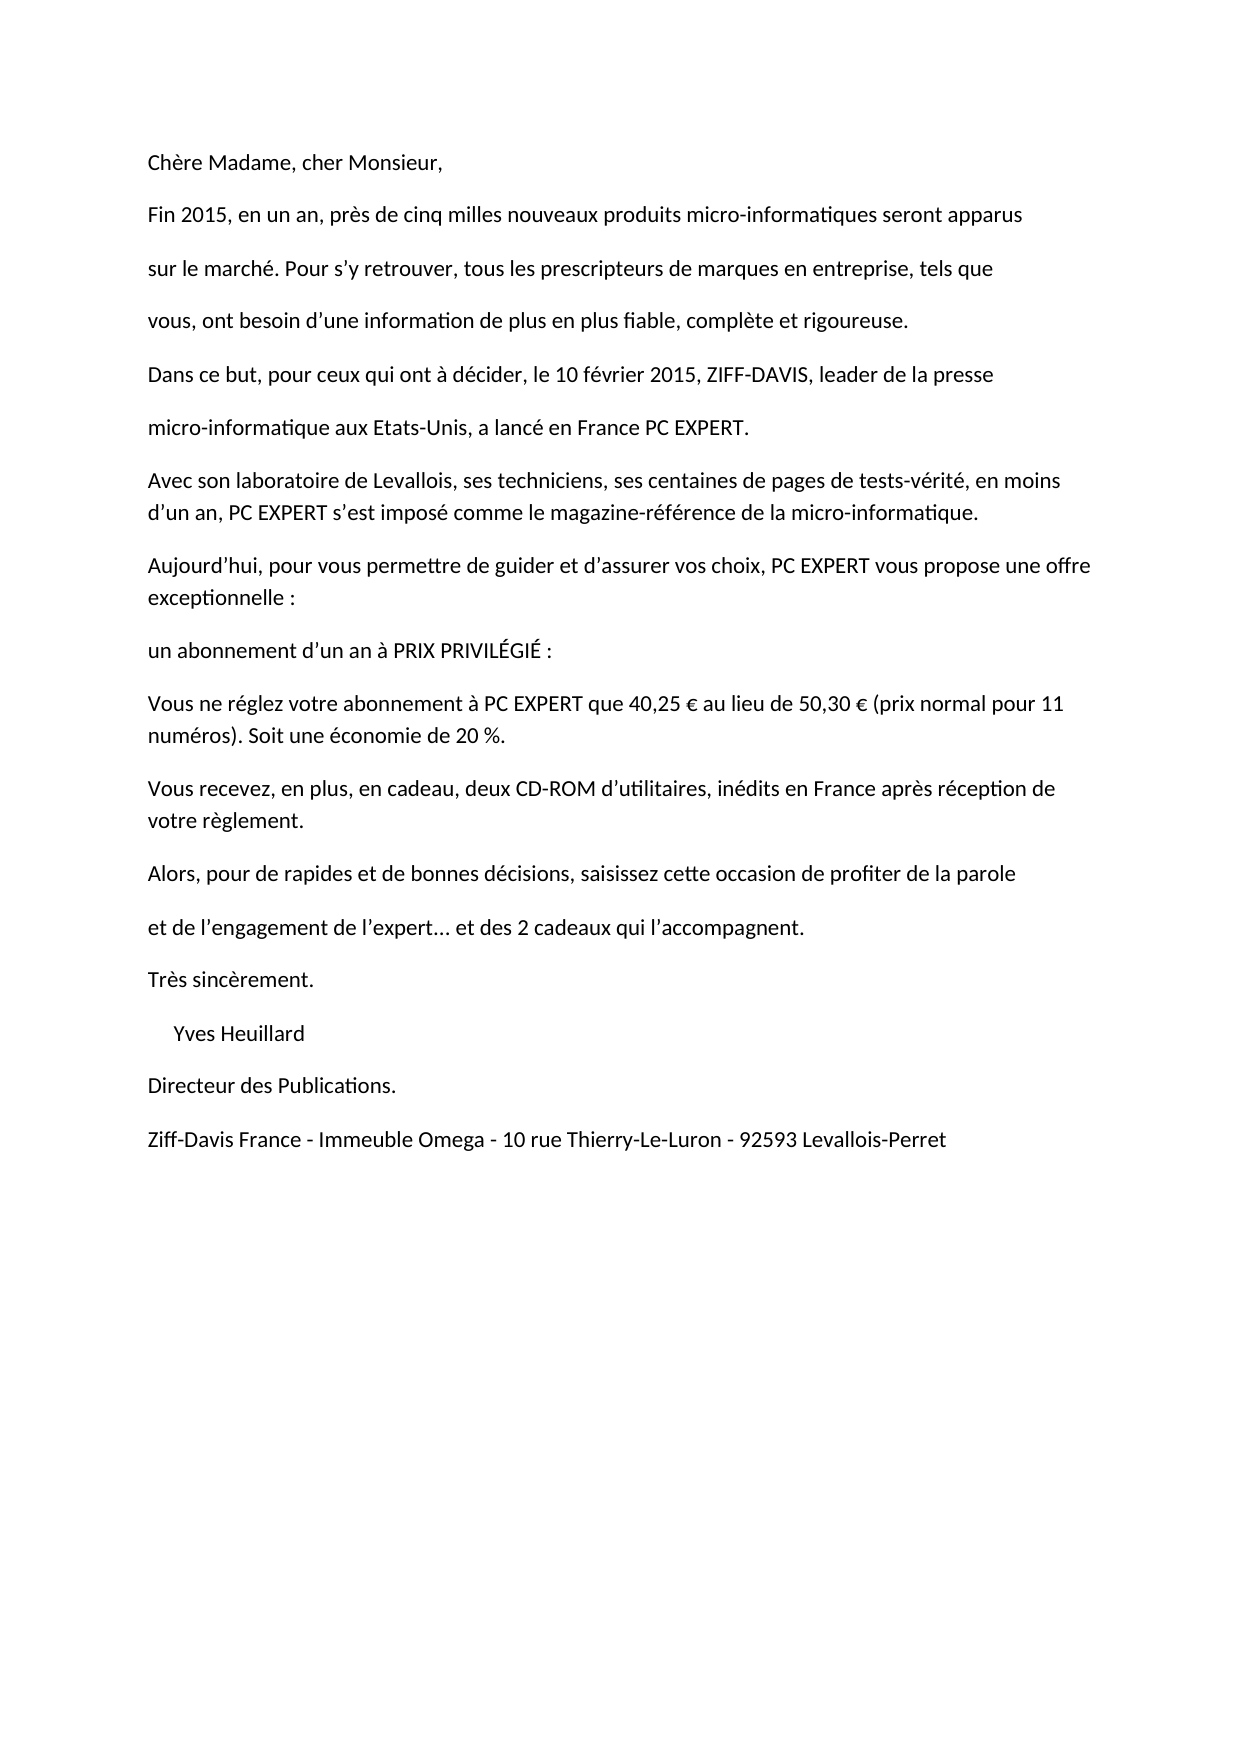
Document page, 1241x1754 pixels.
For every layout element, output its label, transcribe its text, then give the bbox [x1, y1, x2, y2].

text Ziff-Davis France - Immeuble Omega - 10 rue Thierry-Le-Luron - 92593 Levallois-Perret [148, 1125, 1093, 1153]
text micro-informatique aux Etats-Unis, a lancé en France PC EXPERT. [148, 413, 1093, 441]
text vous, ont besoin d’une information de plus en plus fiable, complète et rigoureuse. [148, 307, 1093, 335]
text Alors, pour de rapides et de bonnes décisions, saisissez cette occasion de profiter de la parole [148, 859, 1093, 888]
text Vous ne réglez votre abonnement à PC EXPERT que 40,25 € au lieu de 50,30 € (prix normal pour 11 numéros). Soit une économie de 20 %. [148, 689, 1093, 749]
text un abonnement d’un an à PRIX PRIVILÉGIÉ : [148, 636, 1093, 664]
text Chère Madame, cher Monsieur, [148, 148, 1093, 176]
text Aujourd’hui, pour vous permettre de guider et d’assurer vos choix, PC EXPERT vous propose une offre exceptionnelle : [148, 551, 1093, 611]
text sur le marché. Pour s’y retrouver, tous les prescripteurs de marques en entreprise, tels que [148, 254, 1093, 282]
text et de l’engagement de l’expert... et des 2 cadeaux qui l’accompagnent. [148, 913, 1093, 941]
text Très sincèrement. [148, 966, 1093, 994]
text Fin 2015, en un an, près de cinq milles nouveaux produits micro-informatiques seront apparus [148, 201, 1093, 229]
text Avec son laboratoire de Levallois, ses techniciens, ses centaines de pages de tests-vérité, en moins d’un an, PC EXPERT s’est imposé comme le magazine-référence de la micro-informatique. [148, 466, 1093, 526]
text Vous recevez, en plus, en cadeau, deux CD-ROM d’utilitaires, inédits en France après réception de votre règlement. [148, 774, 1093, 834]
text Yves Heuillard [148, 1019, 1093, 1047]
text Directeur des Publications. [148, 1072, 1093, 1100]
text Dans ce but, pour ceux qui ont à décider, le 10 février 2015, ZIFF-DAVIS, leader de la presse [148, 360, 1093, 388]
